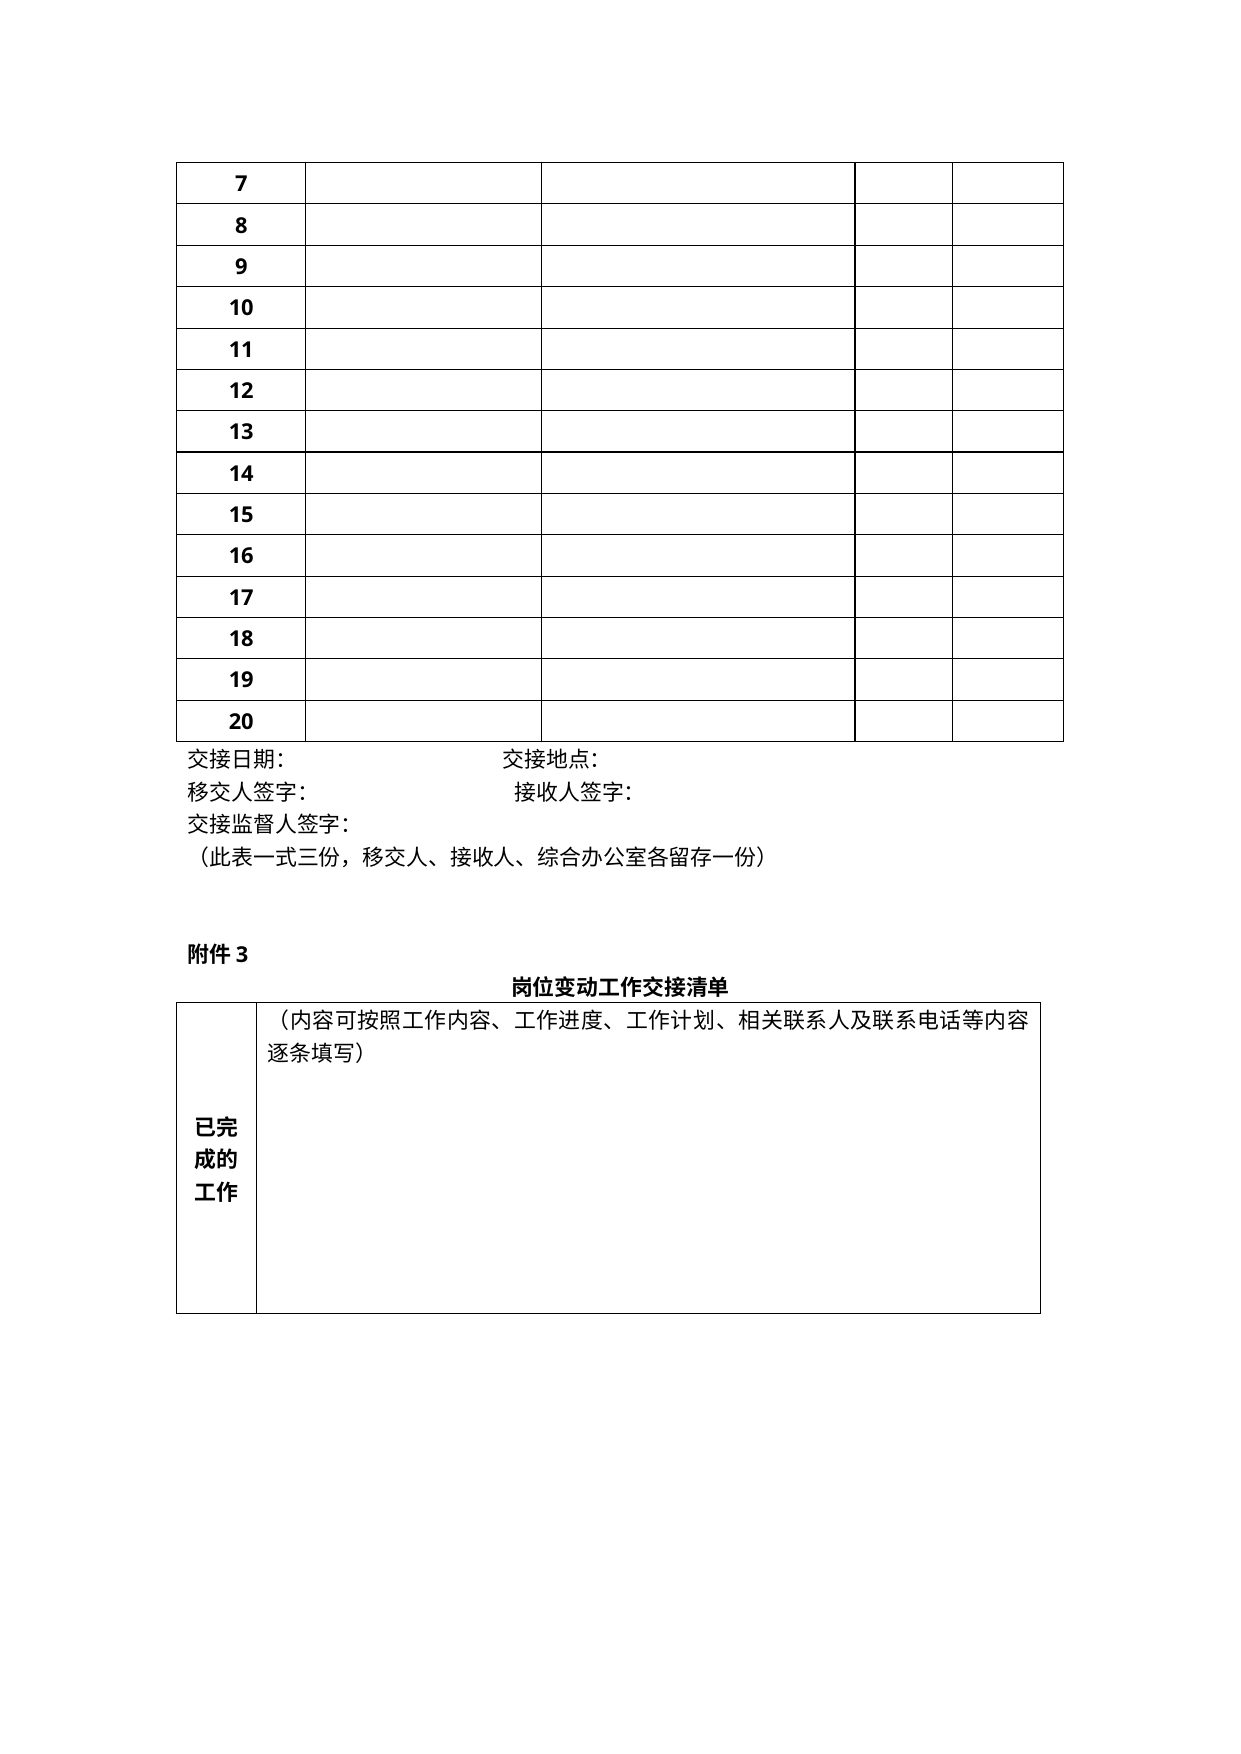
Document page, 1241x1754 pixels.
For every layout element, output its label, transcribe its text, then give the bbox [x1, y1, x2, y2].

table_cell [856, 411, 952, 451]
table_cell [306, 287, 541, 327]
table_cell [953, 329, 1063, 369]
table_cell 12 [177, 370, 305, 410]
table_cell [542, 618, 854, 658]
table_cell [542, 453, 854, 493]
table_cell [856, 494, 952, 534]
table_cell 18 [177, 618, 305, 658]
table_cell [856, 535, 952, 576]
table_cell [953, 287, 1063, 327]
table_cell 20 [177, 701, 305, 741]
table_cell [306, 577, 541, 617]
table_cell [542, 535, 854, 576]
table_cell [306, 329, 541, 369]
table_cell [306, 163, 541, 203]
table_cell [856, 577, 952, 617]
table_cell [856, 701, 952, 741]
table_cell [306, 453, 541, 493]
table_cell [306, 370, 541, 410]
table_cell [953, 494, 1063, 534]
table_header （内容可按照工作内容、工作进度、工作计划、相关联系人及联系电话等内容逐条填写） [257, 1003, 1040, 1313]
table_cell [953, 204, 1063, 245]
table_cell [542, 494, 854, 534]
table_cell [953, 370, 1063, 410]
table_cell [542, 163, 854, 203]
table_cell [856, 287, 952, 327]
table_cell [306, 618, 541, 658]
text 移交人签字： 接收人签字： [187, 774, 1053, 807]
table_cell [306, 246, 541, 286]
table_cell [953, 411, 1063, 451]
table_cell [542, 577, 854, 617]
table_cell [953, 659, 1063, 699]
table_cell [856, 204, 952, 245]
table_cell [542, 370, 854, 410]
table_cell [856, 659, 952, 699]
table_cell [306, 204, 541, 245]
text 交接监督人签字： [187, 807, 1053, 839]
table_cell [953, 618, 1063, 658]
table_cell [953, 701, 1063, 741]
table_cell 19 [177, 659, 305, 699]
text （此表一式三份，移交人、接收人、综合办公室各留存一份） [187, 839, 1053, 872]
table_header 已完成的工作 [177, 1003, 256, 1313]
table_cell 15 [177, 494, 305, 534]
table_cell 8 [177, 204, 305, 245]
table_cell [856, 163, 952, 203]
table_cell 16 [177, 535, 305, 576]
table_cell [306, 411, 541, 451]
table_cell [306, 701, 541, 741]
table_cell 7 [177, 163, 305, 203]
table_cell [542, 411, 854, 451]
table_cell [856, 246, 952, 286]
table_cell 17 [177, 577, 305, 617]
table_cell 11 [177, 329, 305, 369]
table_cell 10 [177, 287, 305, 327]
table_cell [306, 494, 541, 534]
table_cell [953, 535, 1063, 576]
table_cell [542, 329, 854, 369]
table_cell 14 [177, 453, 305, 493]
table_cell [953, 246, 1063, 286]
table_cell [542, 204, 854, 245]
table_cell [856, 329, 952, 369]
table_cell [856, 618, 952, 658]
table_cell [542, 659, 854, 699]
text 岗位变动工作交接清单 [187, 969, 1053, 1002]
table_cell [953, 163, 1063, 203]
text 附件3 [187, 937, 1053, 969]
table_cell [306, 659, 541, 699]
table_cell [953, 577, 1063, 617]
table_cell 13 [177, 411, 305, 451]
table_cell [306, 535, 541, 576]
table_cell [856, 370, 952, 410]
text 交接日期： 交接地点： [187, 742, 1053, 774]
table_cell [542, 287, 854, 327]
table_cell 9 [177, 246, 305, 286]
table_cell [856, 453, 952, 493]
table_cell [953, 453, 1063, 493]
table_cell [542, 246, 854, 286]
table_cell [542, 701, 854, 741]
